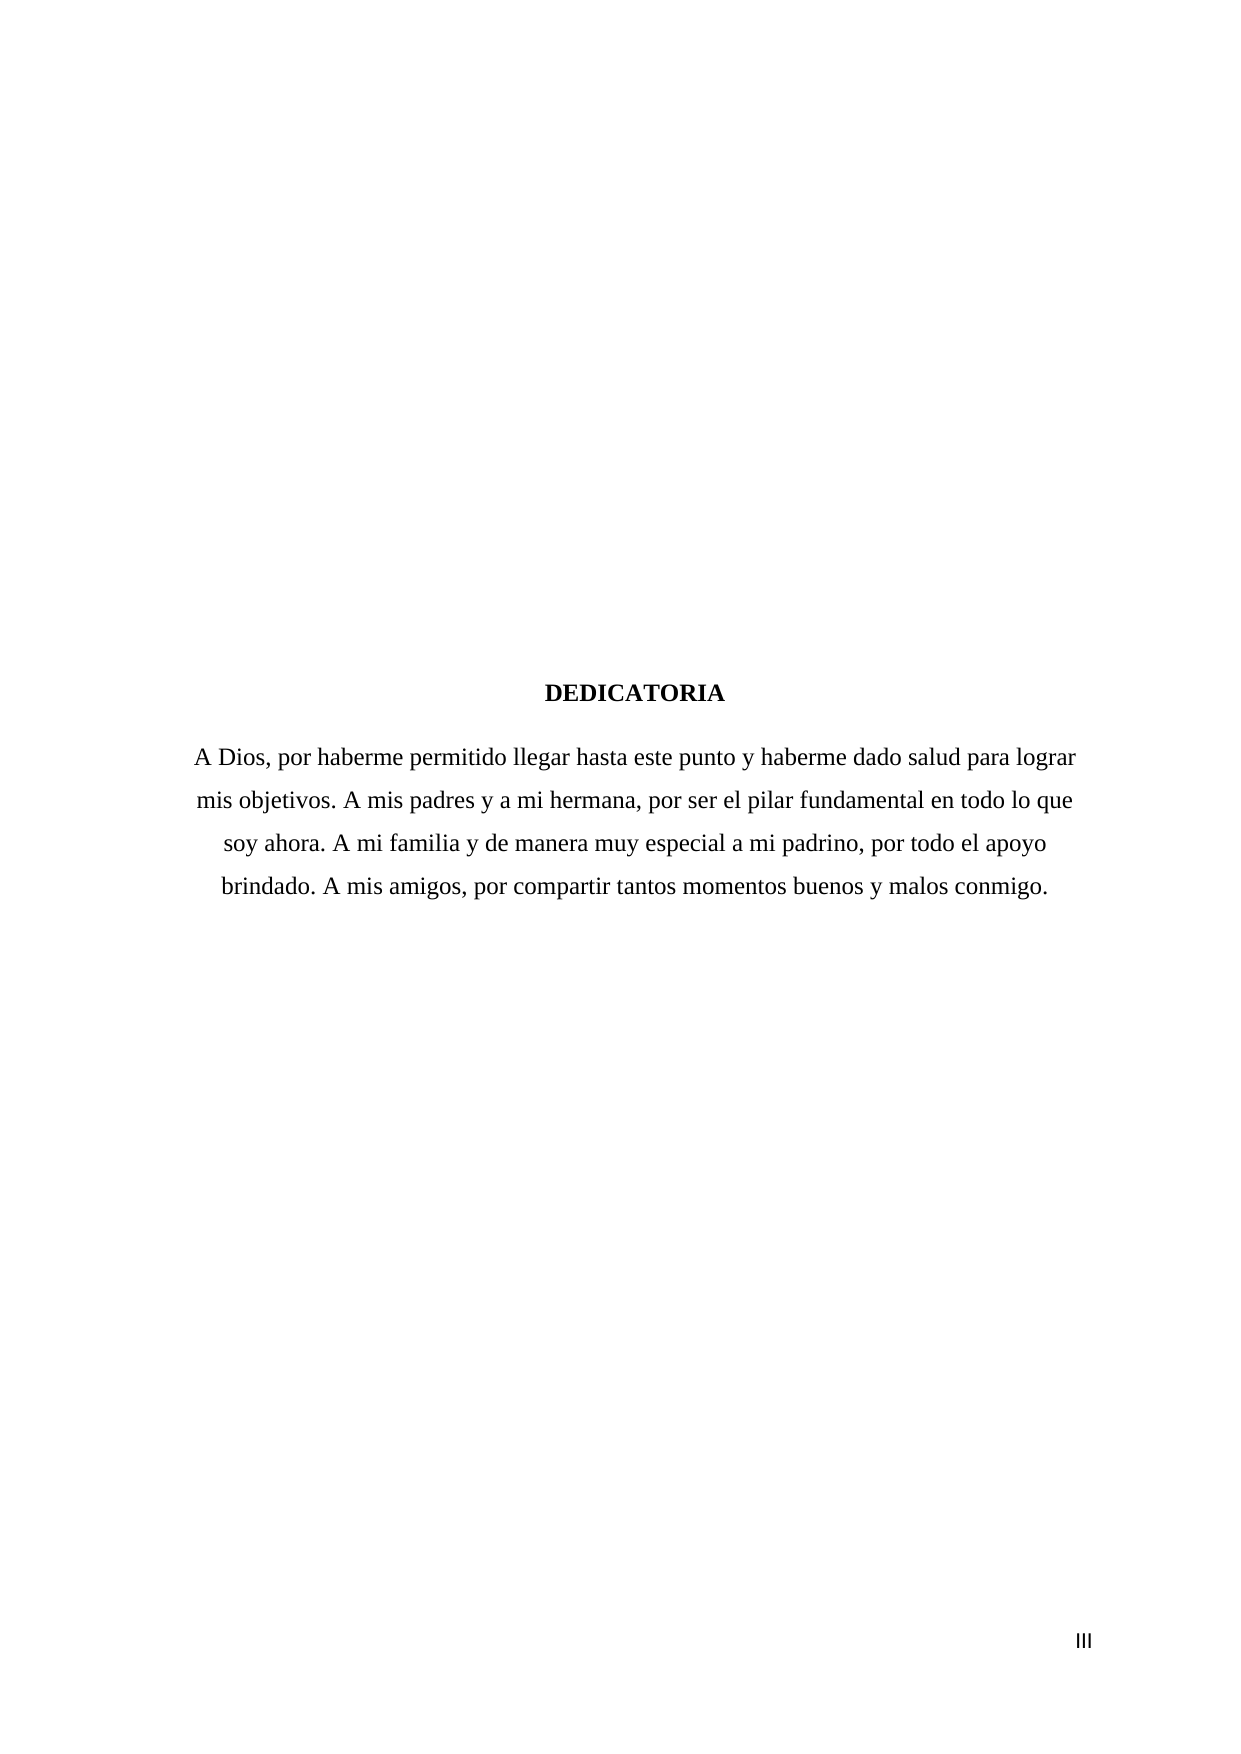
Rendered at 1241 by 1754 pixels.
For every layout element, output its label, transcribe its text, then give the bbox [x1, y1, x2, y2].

text A Dios, por haberme permitido llegar hasta este punto y haberme dado salud para lograr mis objetivos. A mis padres y a mi hermana, por ser el pilar fundamental en todo lo que soy ahora. A mi familia y de manera muy especial a mi padrino, por todo el apoyo brindado. A mis amigos, por compartir tantos momentos buenos y malos conmigo. [177, 742, 1092, 900]
text DEDICATORIA [177, 678, 1092, 707]
